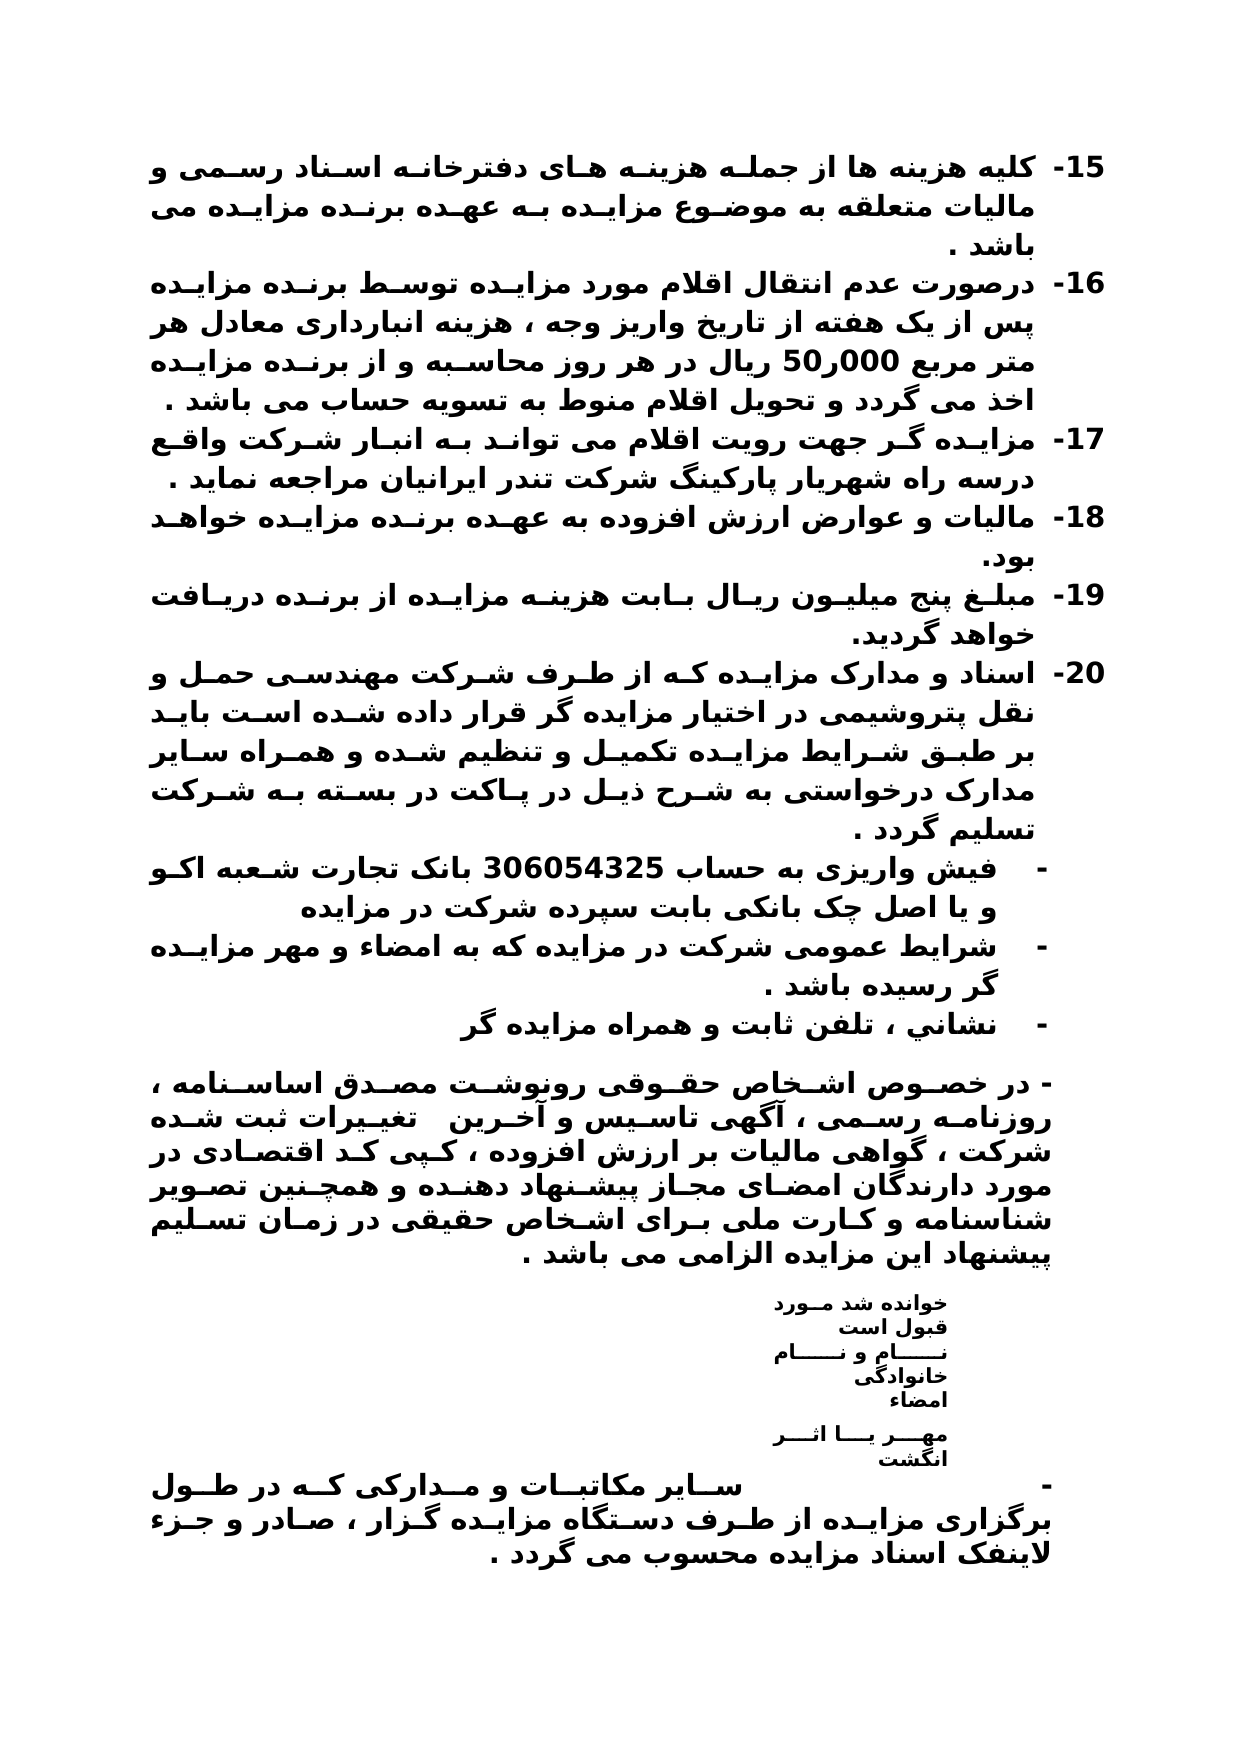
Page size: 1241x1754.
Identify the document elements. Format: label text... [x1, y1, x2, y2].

list درصورت عدم انتقال اقلام مورد مزایده توسط برنده مزایده پس از یک هفته از تاریخ واریز وجه ، هزینه انبارداری معادل هر متر مربع 000ر50 ریال در هر روز محاسبه و از برنده مزایده اخذ می گردد و تحویل اقلام منوط به تسویه حساب می باشد . [150, 267, 1053, 418]
table_cell نام و نام خانوادگی [762, 1340, 959, 1388]
list ماليات و عوارض ارزش افزوده به عهده برنده مزايده خواهد بود. [150, 501, 1053, 573]
list اسناد و مدارک مزایده که از طرف شرکت مهندسی حمل و نقل پتروشیمی در اختیار مزایده گر قرار داده شده است باید بر طبق شرایط مزایده تکمیل و تنظیم شده و همراه سایر مدارک درخواستی به شرح ذیل در پاکت در بسته به شرکت تسلیم گردد . [150, 656, 1053, 846]
table_cell مهر یا اثر انگشت [762, 1423, 959, 1471]
list شرایط عمومی شرکت در مزایده که به امضاء و مهر مزایده گر رسیده باشد . [150, 929, 1036, 1002]
list کلیه هزینه ها از جمله هزینه های دفترخانه اسناد رسمی و مالیات متعلقه به موضوع مزایده به عهده برنده مزایده می باشد . [150, 150, 1053, 262]
table_header خوانده شد مورد قبول است [762, 1291, 959, 1340]
table_cell امضاء [762, 1388, 959, 1422]
list فیش واریزی به حساب 306054325 بانک تجارت شعبه اکو و یا اصل چک بانکی بابت سپرده شرکت در مزایده [150, 851, 1036, 924]
list مزایده گر جهت رویت اقلام می تواند به انبار شرکت واقع درسه راه شهريار پارکینگ شرکت تندر ایرانیان مراجعه نماید . [150, 423, 1053, 496]
list نشاني ، تلفن ثابت و همراه مزايده گر [150, 1007, 1036, 1041]
list مبلغ پنج ميليون ريال بابت هزينه مزايده از برنده دريافت خواهد گرديد. [150, 578, 1053, 651]
text - سایر مکاتبات و مدارکی که در طول برگزاری مزایده از طرف دستگاه مزایده گزار ، صادر و جزء لاینفک اسناد مزایده محسوب می گردد . [150, 1468, 1053, 1570]
text - در خصوص اشخاص حقوقی رونوشت مصدق اساسنامه ، روزنامه رسمی ، آگهی تاسیس و آخرین تغییرات ثبت شده شرکت ، گواهی مالیات بر ارزش افزوده ، کپی کد اقتصادی در مورد دارندگان امضای مجاز پیشنهاد دهنده و همچنین تصویر شناسنامه و کارت ملی برای اشخاص حقیقی در زمان تسلیم پیشنهاد این مزایده الزامی می باشد . [150, 1067, 1053, 1271]
